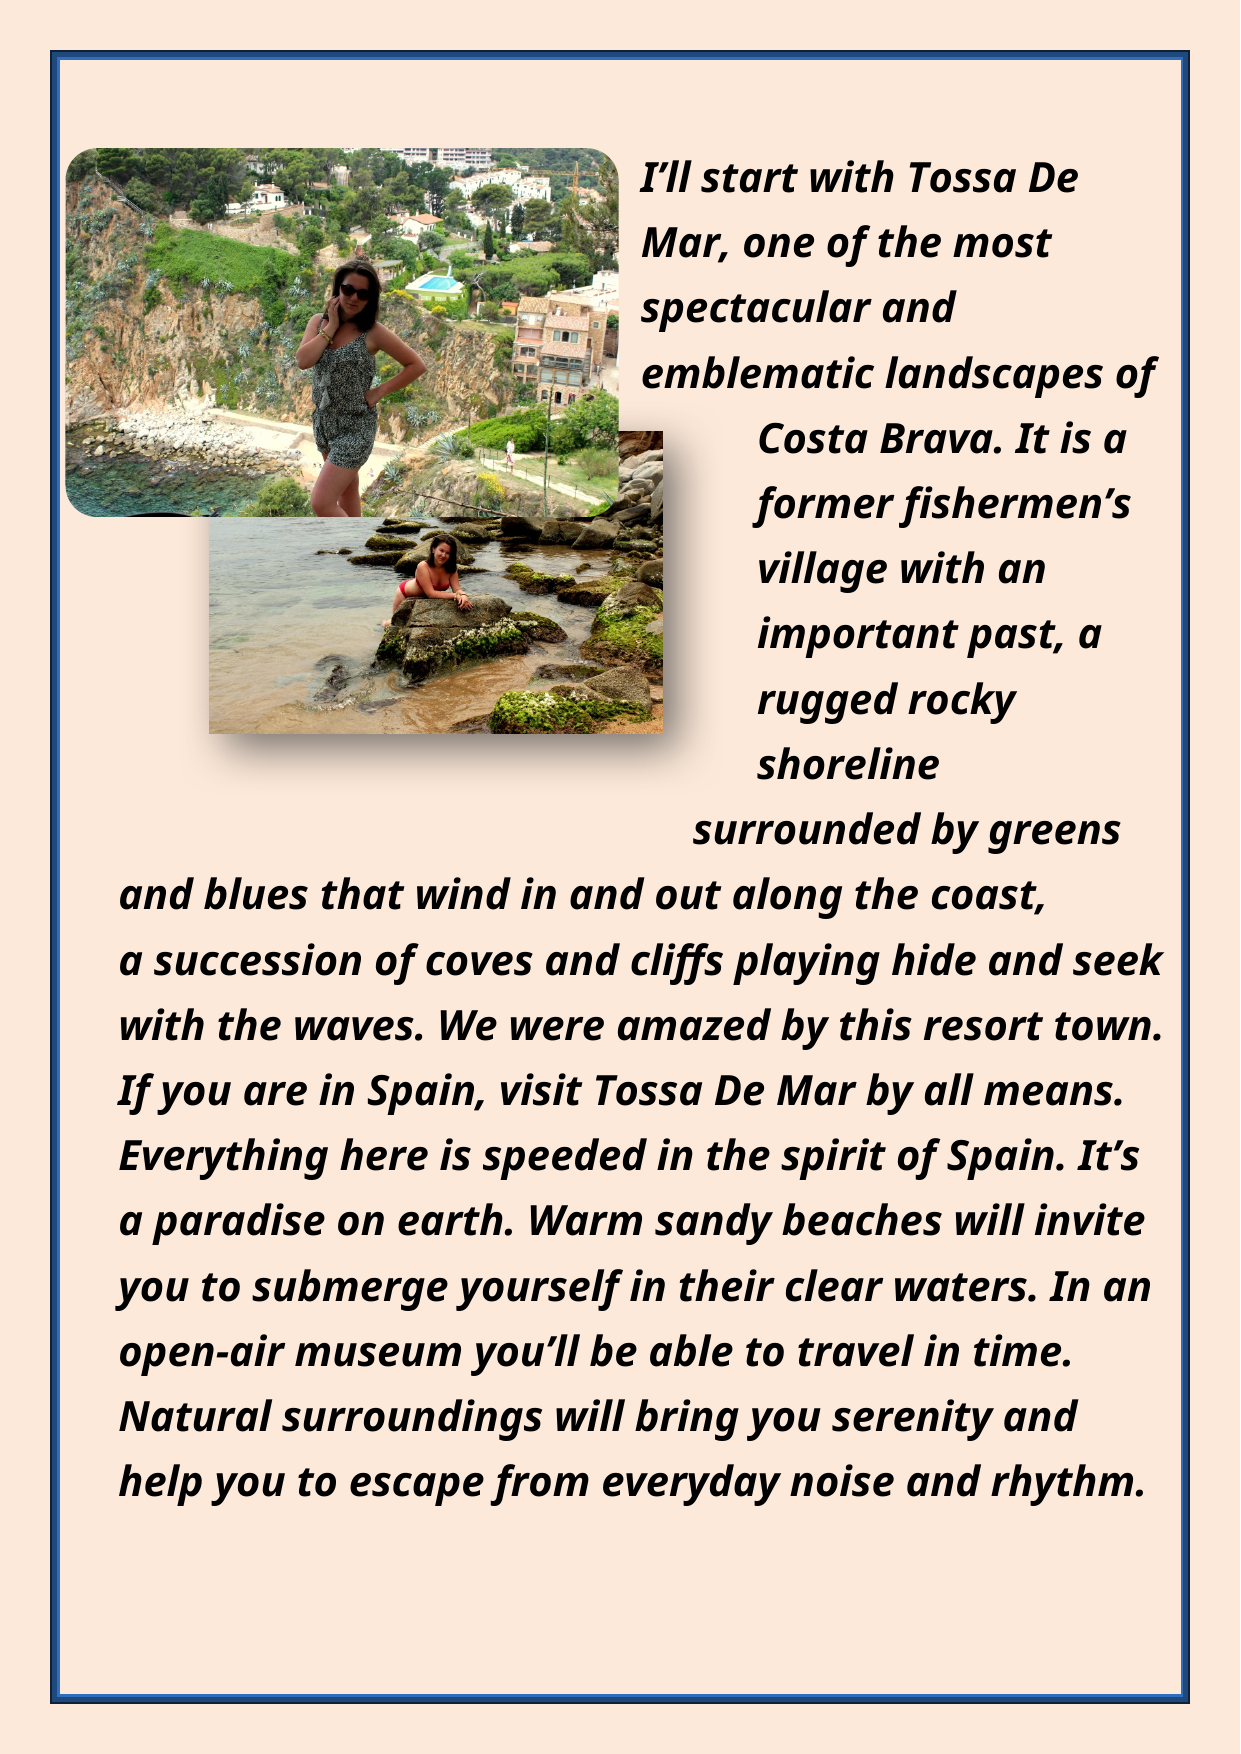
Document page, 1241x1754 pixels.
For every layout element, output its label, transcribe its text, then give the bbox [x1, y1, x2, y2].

text I’ll start with Tossa De Mar, one of the most spectacular and emblematic landscapes of Costa Brava. It is a former fishermen’s village with an important past, a rugged rocky shoreline surrounded by greens and blues that wind in and out along the coast, a succession of coves and cliffs playing hide and seek with the waves. We were amazed by this resort town. If you are in Spain, visit Tossa De Mar by all means. Everything here is speeded in the spirit of Spain. It’s a paradise on earth. Warm sandy beaches will invite you to submerge yourself in their clear waters. In an open-air museum you’ll be able to travel in time. Natural surroundings will bring you serenity and help you to escape from everyday noise and rhythm. [118, 148, 1166, 1509]
picture [65, 148, 118, 517]
